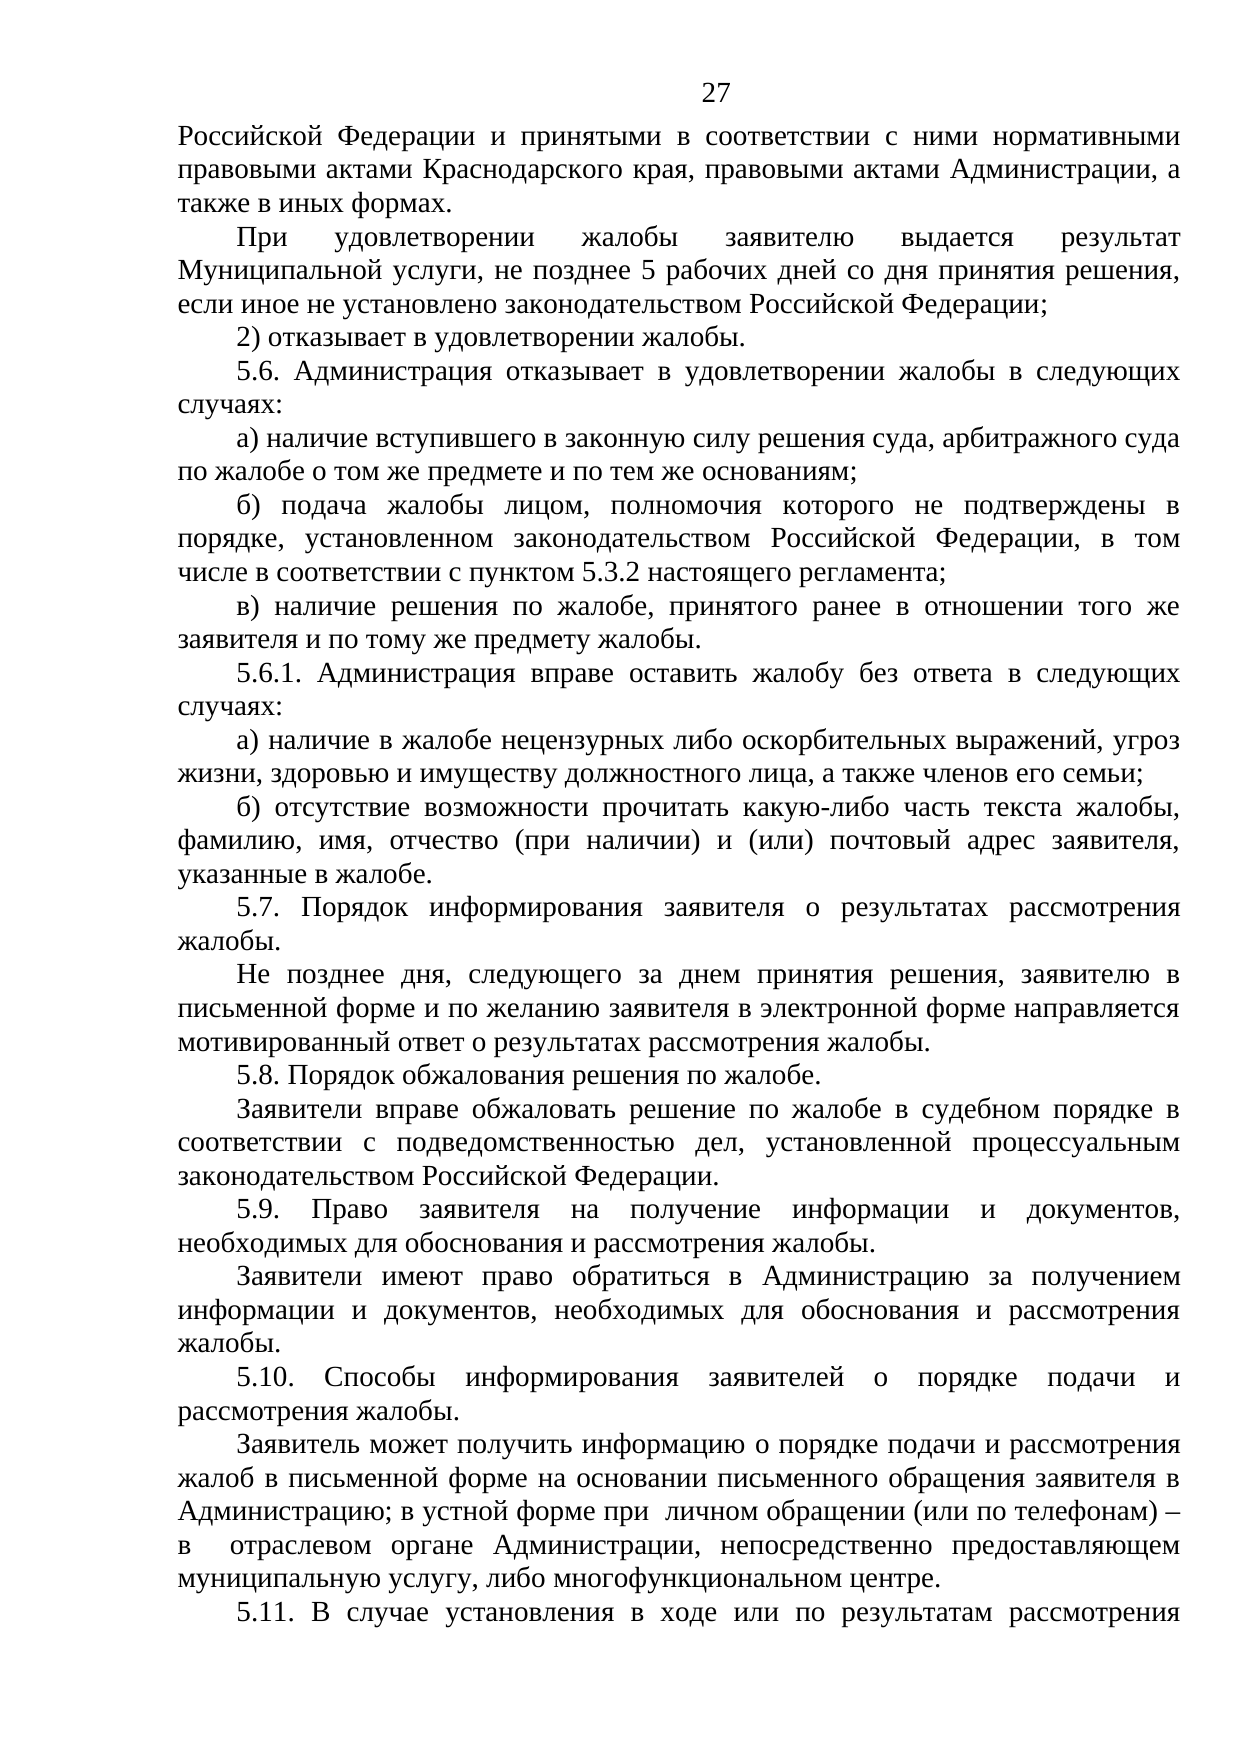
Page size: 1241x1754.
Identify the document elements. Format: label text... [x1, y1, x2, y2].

text 5.6.1. Администрация вправе оставить жалобу без ответа в следующих случаях: [177, 655, 1181, 722]
text 5.8. Порядок обжалования решения по жалобе. [177, 1057, 1181, 1091]
text Заявители имеют право обратиться в Администрацию за получением информации и документов, необходимых для обоснования и рассмотрения жалобы. [177, 1258, 1181, 1359]
text При удовлетворении жалобы заявителю выдается результат Муниципальной услуги, не позднее 5 рабочих дней со дня принятия решения, если иное не установлено законодательством Российской Федерации; [177, 219, 1181, 319]
text б) подача жалобы лицом, полномочия которого не подтверждены в порядке, установленном законодательством Российской Федерации, в том числе в соответствии с пунктом 5.3.2 настоящего регламента; [177, 487, 1181, 588]
text 5.10. Способы информирования заявителей о порядке подачи и рассмотрения жалобы. [177, 1359, 1181, 1426]
text Заявители вправе обжаловать решение по жалобе в судебном порядке в соответствии с подведомственностью дел, установленной процессуальным законодательством Российской Федерации. [177, 1091, 1181, 1191]
text в) наличие решения по жалобе, принятого ранее в отношении того же заявителя и по тому же предмету жалобы. [177, 588, 1181, 655]
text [177, 118, 1181, 219]
text 2) отказывает в удовлетворении жалобы. [177, 319, 1181, 353]
text а) наличие в жалобе нецензурных либо оскорбительных выражений, угроз жизни, здоровью и имуществу должностного лица, а также членов его семьи; [177, 722, 1181, 789]
text Заявитель может получить информацию о порядке подачи и рассмотрения жалоб в письменной форме на основании письменного обращения заявителя в Администрацию; в устной форме при личном обращении (или по телефонам) – в отраслевом органе Администрации, непосредственно предоставляющем муниципальную услугу, либо многофункциональном центре. [177, 1426, 1181, 1594]
text Не позднее дня, следующего за днем принятия решения, заявителю в письменной форме и по желанию заявителя в электронной форме направляется мотивированный ответ о результатах рассмотрения жалобы. [177, 957, 1181, 1057]
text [177, 1594, 1181, 1627]
text 5.7. Порядок информирования заявителя о результатах рассмотрения жалобы. [177, 889, 1181, 957]
text а) наличие вступившего в законную силу решения суда, арбитражного суда по жалобе о том же предмете и по тем же основаниям; [177, 420, 1181, 487]
text б) отсутствие возможности прочитать какую-либо часть текста жалобы, фамилию, имя, отчество (при наличии) и (или) почтовый адрес заявителя, указанные в жалобе. [177, 789, 1181, 889]
text 5.9. Право заявителя на получение информации и документов, необходимых для обоснования и рассмотрения жалобы. [177, 1191, 1181, 1258]
text 5.6. Администрация отказывает в удовлетворении жалобы в следующих случаях: [177, 353, 1181, 420]
